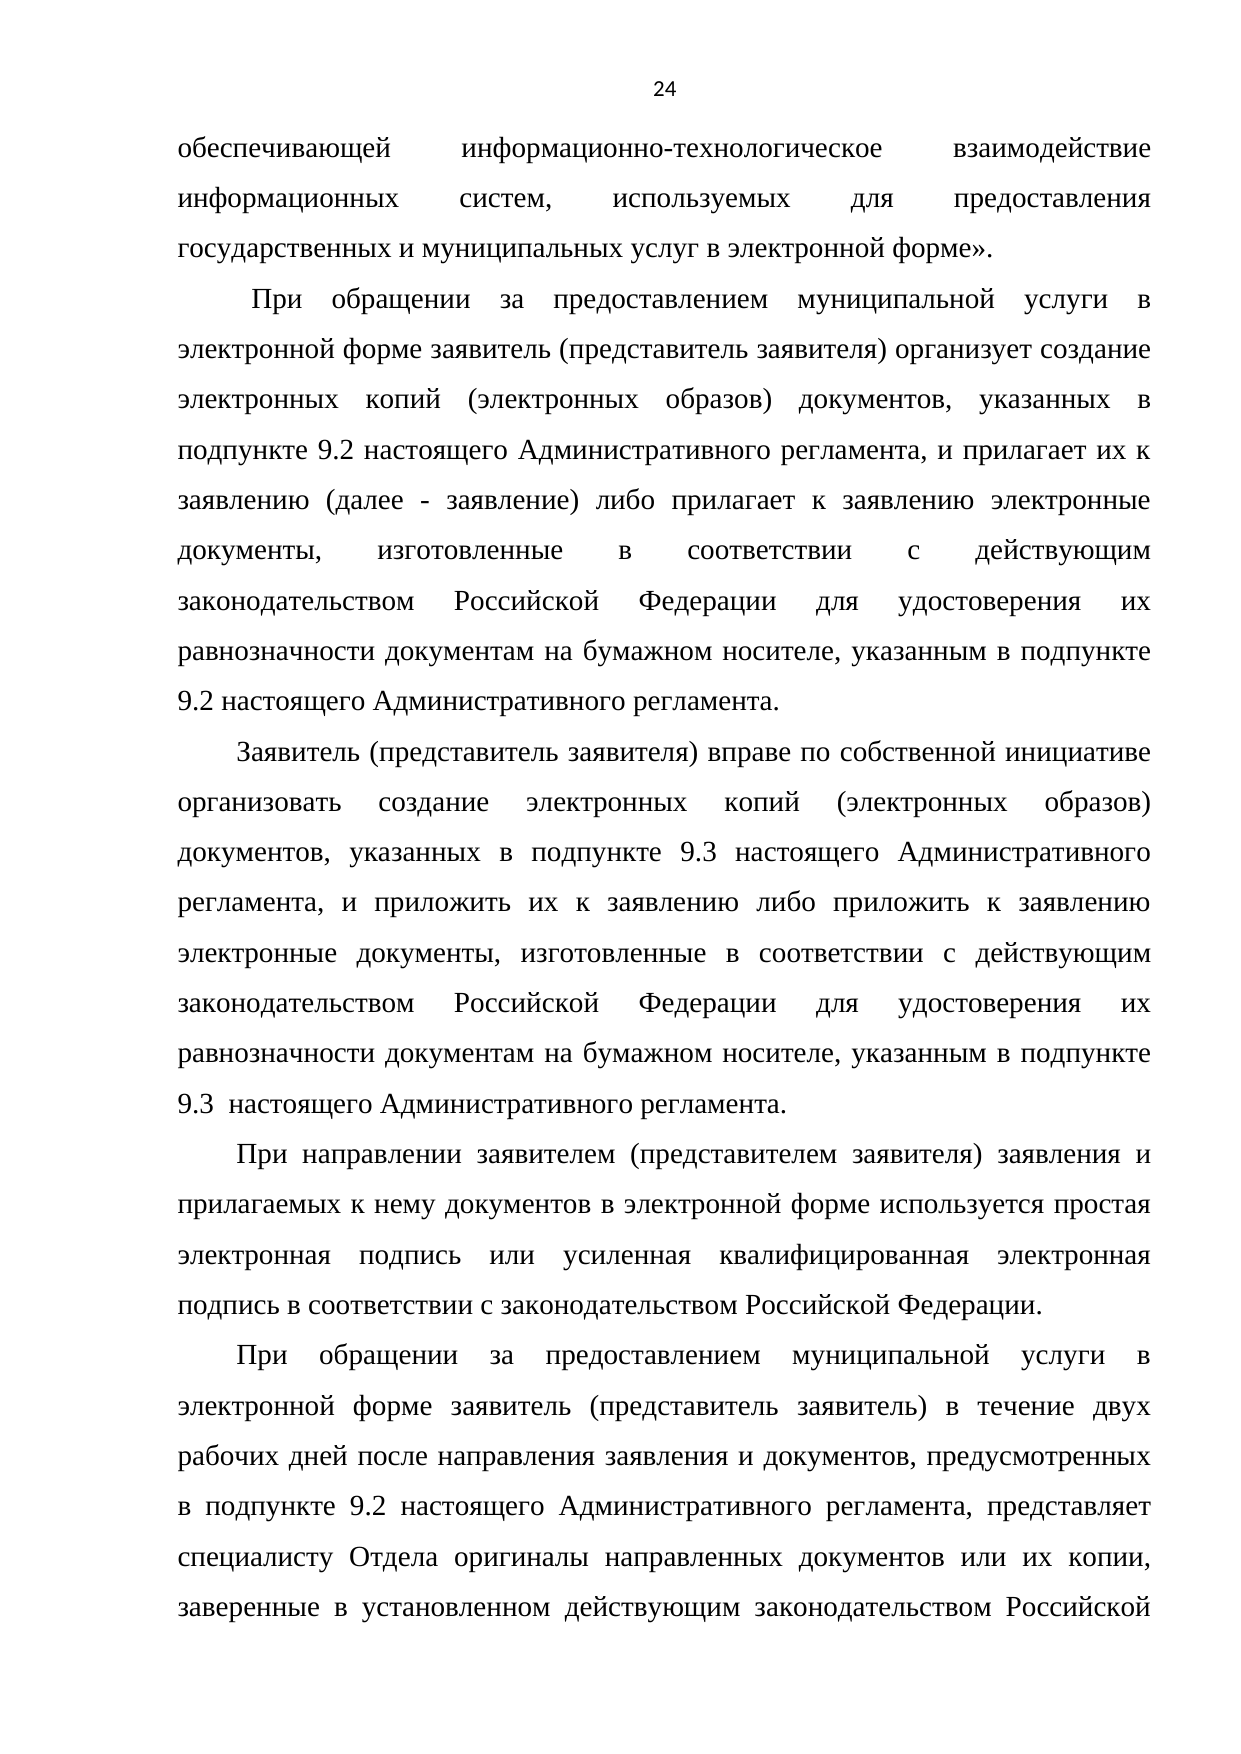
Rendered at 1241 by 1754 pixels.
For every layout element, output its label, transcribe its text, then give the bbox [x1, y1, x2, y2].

text При обращении за предоставлением муниципальной услуги в электронной форме заявитель (представитель заявителя) организует создание электронных копий (электронных образов) документов, указанных в подпункте 9.2 настоящего Административного регламента, и прилагает их к заявлению (далее - заявление) либо прилагает к заявлению электронные документы, изготовленные в соответствии с действующим законодательством Российской Федерации для удостоверения их равнозначности документам на бумажном носителе, указанным в подпункте 9.2 настоящего Административного регламента. [177, 281, 1152, 717]
text При направлении заявителем (представителем заявителя) заявления и прилагаемых к нему документов в электронной форме используется простая электронная подпись или усиленная квалифицированная электронная подпись в соответствии с законодательством Российской Федерации. [177, 1136, 1152, 1321]
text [177, 130, 1152, 264]
text Заявитель (представитель заявителя) вправе по собственной инициативе организовать создание электронных копий (электронных образов) документов, указанных в подпункте 9.3 настоящего Административного регламента, и приложить их к заявлению либо приложить к заявлению электронные документы, изготовленные в соответствии с действующим законодательством Российской Федерации для удостоверения их равнозначности документам на бумажном носителе, указанным в подпункте 9.3 настоящего Административного регламента. [177, 734, 1152, 1119]
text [177, 1337, 1152, 1622]
